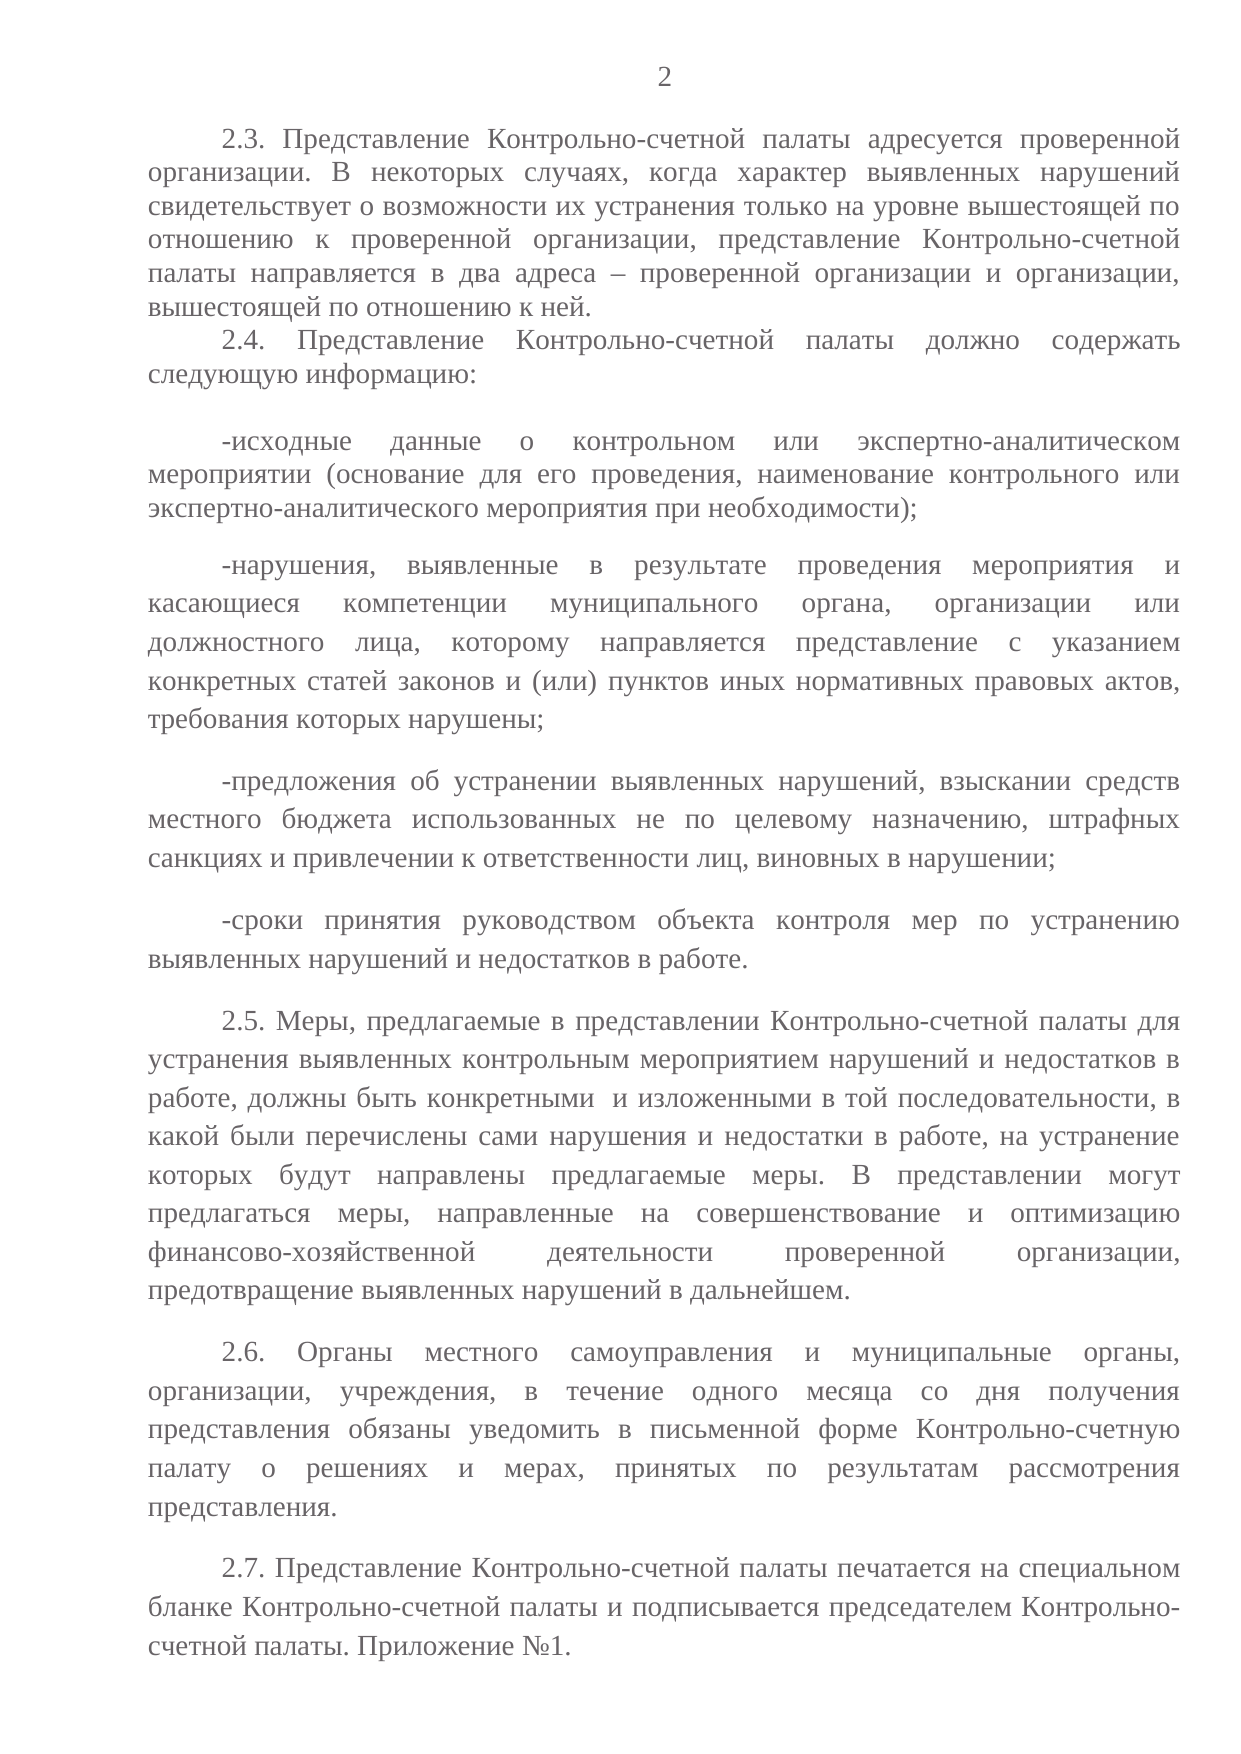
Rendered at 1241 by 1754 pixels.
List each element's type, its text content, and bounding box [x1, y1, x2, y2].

text -нарушения, выявленные в результате проведения мероприятия и касающиеся компетенции муниципального органа, организации или должностного лица, которому направляется представление с указанием конкретных статей законов и (или) пунктов иных нормативных правовых актов, требования которых нарушены; [148, 547, 1181, 735]
text 2.6. Органы местного самоуправления и муниципальные органы, организации, учреждения, в течение одного месяца со дня получения представления обязаны уведомить в письменной форме Контрольно-счетную палату о решениях и мерах, принятых по результатам рассмотрения представления. [148, 1334, 1181, 1522]
text -исходные данные о контрольном или экспертно-аналитическом мероприятии (основание для его проведения, наименование контрольного или экспертно-аналитического мероприятия при необходимости); [148, 423, 1181, 523]
text 2 [148, 59, 1181, 93]
text 2.5. Меры, предлагаемые в представлении Контрольно-счетной палаты для устранения выявленных контрольным мероприятием нарушений и недостатков в работе, должны быть конкретными и изложенными в той последовательности, в какой были перечислены сами нарушения и недостатки в работе, на устранение которых будут направлены предлагаемые меры. В представлении могут предлагаться меры, направленные на совершенствование и оптимизацию финансово-хозяйственной деятельности проверенной организации, предотвращение выявленных нарушений в дальнейшем. [148, 1003, 1181, 1306]
text 2.7. Представление Контрольно-счетной палаты печатается на специальном бланке Контрольно-счетной палаты и подписывается председателем Контрольно-счетной палаты. Приложение №1. [148, 1551, 1181, 1661]
text 2.4. Представление Контрольно-счетной палаты должно содержать следующую информацию: [148, 322, 1181, 389]
text -предложения об устранении выявленных нарушений, взыскании средств местного бюджета использованных не по целевому назначению, штрафных санкциях и привлечении к ответственности лиц, виновных в нарушении; [148, 763, 1181, 874]
text -сроки принятия руководством объекта контроля мер по устранению выявленных нарушений и недостатков в работе. [148, 902, 1181, 974]
text 2.3. Представление Контрольно-счетной палаты адресуется проверенной организации. В некоторых случаях, когда характер выявленных нарушений свидетельствует о возможности их устранения только на уровне вышестоящей по отношению к проверенной организации, представление Контрольно-счетной палаты направляется в два адреса – проверенной организации и организации, вышестоящей по отношению к ней. [148, 121, 1181, 322]
